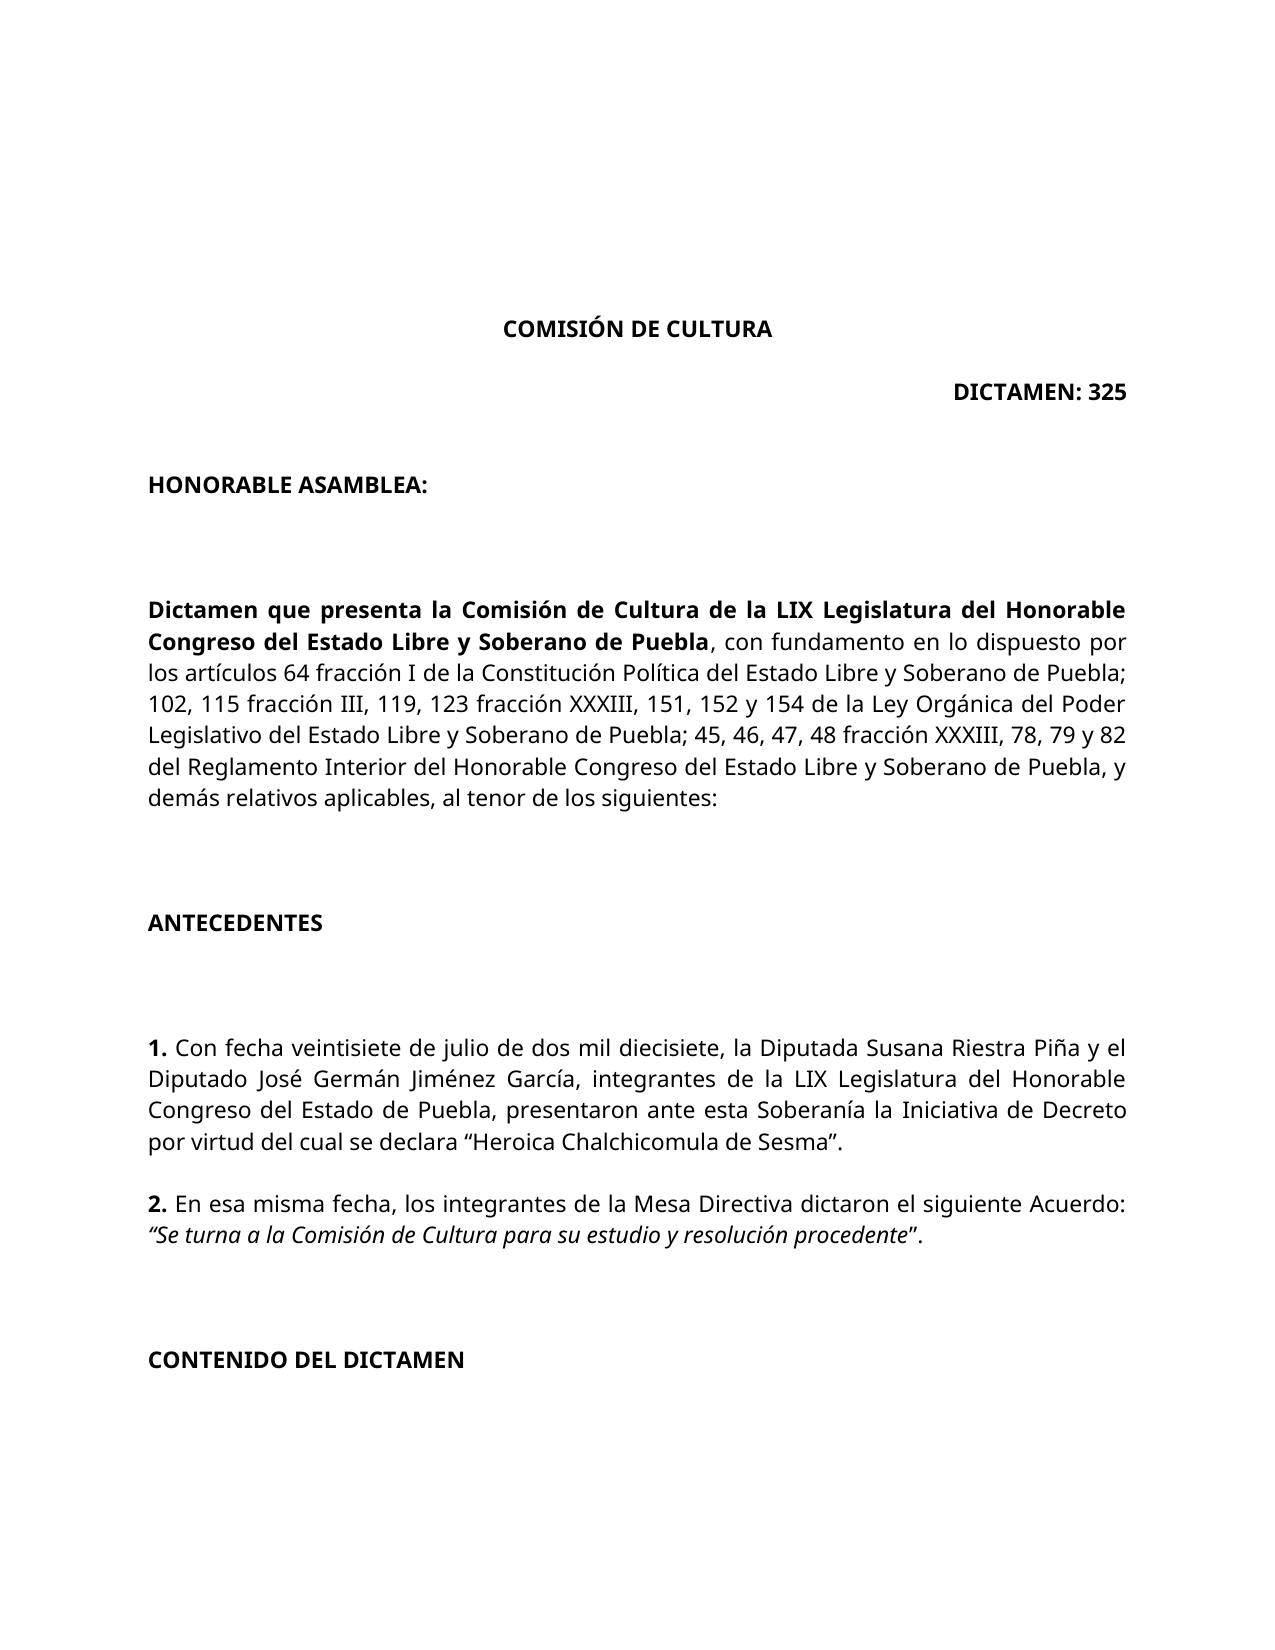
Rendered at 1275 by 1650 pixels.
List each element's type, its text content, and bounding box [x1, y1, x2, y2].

text 2. En esa misma fecha, los integrantes de la Mesa Directiva dictaron el siguiente Acuerdo: “Se turna a la Comisión de Cultura para su estudio y resolución procedente”. [148, 1188, 1127, 1250]
text CONTENIDO DEL DICTAMEN [148, 1344, 1127, 1375]
text 1. Con fecha veintisiete de julio de dos mil diecisiete, la Diputada Susana Riestra Piña y el Diputado José Germán Jiménez García, integrantes de la LIX Legislatura del Honorable Congreso del Estado de Puebla, presentaron ante esta Soberanía la Iniciativa de Decreto por virtud del cual se declara “Heroica Chalchicomula de Sesma”. [148, 1032, 1127, 1157]
text Dictamen que presenta la Comisión de Cultura de la LIX Legislatura del Honorable Congreso del Estado Libre y Soberano de Puebla, con fundamento en lo dispuesto por los artículos 64 fracción I de la Constitución Política del Estado Libre y Soberano de Puebla; 102, 115 fracción III, 119, 123 fracción XXXIII, 151, 152 y 154 de la Ley Orgánica del Poder Legislativo del Estado Libre y Soberano de Puebla; 45, 46, 47, 48 fracción XXXIII, 78, 79 y 82 del Reglamento Interior del Honorable Congreso del Estado Libre y Soberano de Puebla, y demás relativos aplicables, al tenor de los siguientes: [148, 594, 1127, 813]
text ANTECEDENTES [148, 907, 1127, 938]
subtitle DICTAMEN: 325 [148, 375, 1127, 407]
text COMISIÓN DE CULTURA [148, 313, 1127, 344]
text HONORABLE ASAMBLEA: [148, 469, 1127, 500]
